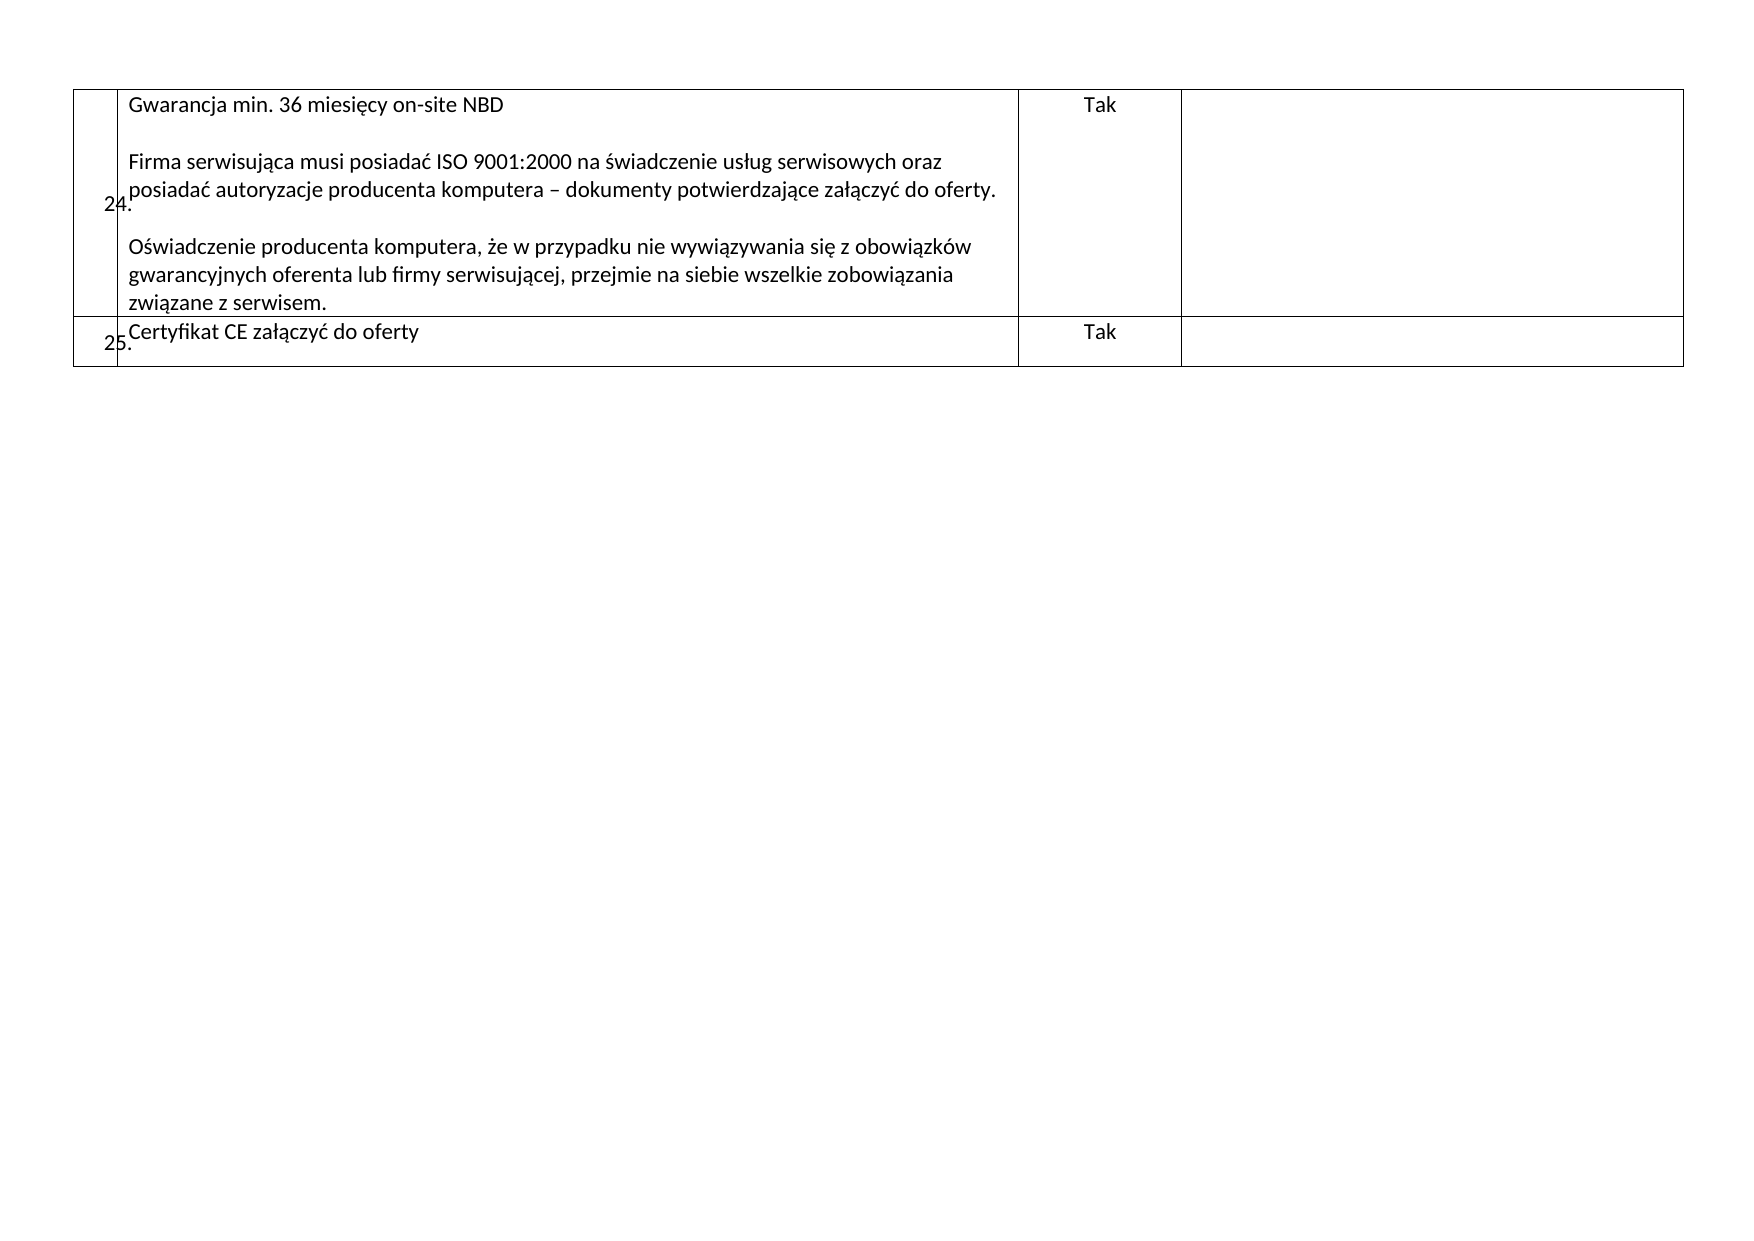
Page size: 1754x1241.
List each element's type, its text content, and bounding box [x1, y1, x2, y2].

table_cell [1182, 90, 1683, 316]
table_cell Tak [1019, 317, 1181, 366]
table_cell Tak [1019, 90, 1181, 316]
table_cell [1182, 317, 1683, 366]
table_cell Certyfikat CE załączyć do oferty [118, 317, 1018, 366]
table_cell Gwarancja min. 36 miesięcy on-site NBD Firma serwisująca musi posiadać ISO 9001:2000 na świadczenie usług serwisowych oraz posiadać autoryzacje producenta komputera – dokumenty potwierdzające załączyć do oferty. Oświadczenie producenta komputera, że w przypadku nie wywiązywania się z obowiązków gwarancyjnych oferenta lub firmy serwisującej, przejmie na siebie wszelkie zobowiązania związane z serwisem. [118, 90, 1018, 316]
table_cell [74, 317, 117, 366]
table_cell [74, 90, 117, 316]
